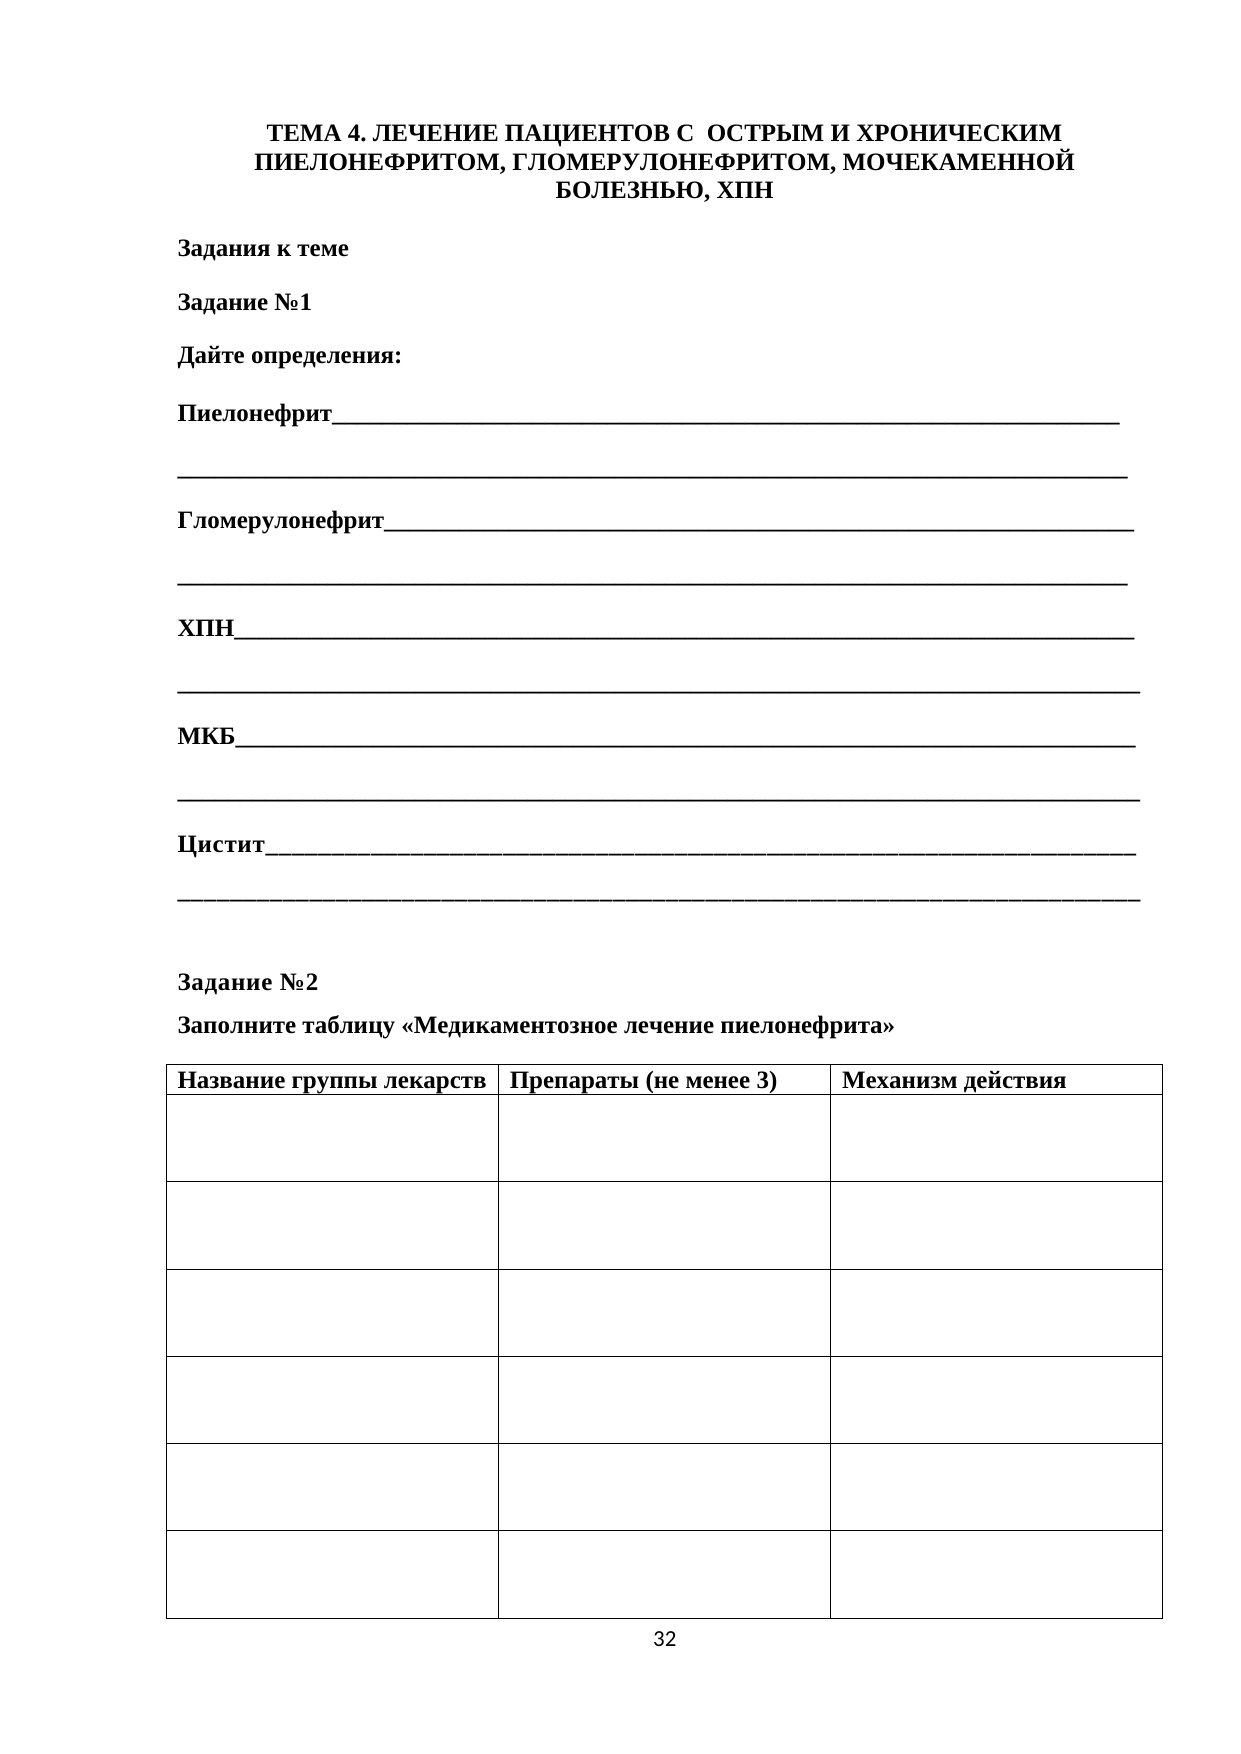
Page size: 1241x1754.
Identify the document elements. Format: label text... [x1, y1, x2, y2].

table_cell [831, 1095, 1162, 1181]
text Цистит__________________________________________________________________ [177, 829, 1152, 857]
table_cell [499, 1444, 830, 1530]
table_cell [167, 1270, 498, 1356]
text Задание №2 [177, 967, 1152, 996]
table_cell [167, 1182, 498, 1268]
text _________________________________________________________________________ [177, 875, 1152, 904]
text ____________________________________________________________________________ [177, 452, 1152, 481]
text МКБ________________________________________________________________________ [177, 721, 1152, 750]
table_cell [831, 1444, 1162, 1530]
table_cell [831, 1531, 1162, 1618]
table_cell [167, 1357, 498, 1443]
table_header Название группы лекарств [167, 1065, 498, 1094]
text Пиелонефрит_______________________________________________________________ [177, 398, 1152, 427]
text ХПН________________________________________________________________________ [177, 613, 1152, 642]
table_cell [499, 1095, 830, 1181]
table_cell [499, 1270, 830, 1356]
text _____________________________________________________________________________ [177, 775, 1152, 804]
text Задания к теме [177, 233, 1152, 262]
text _____________________________________________________________________________ [177, 667, 1152, 696]
table_cell [831, 1182, 1162, 1268]
text Дайте определения: [177, 341, 1152, 369]
table_cell [167, 1095, 498, 1181]
table_header Препараты (не менее 3) [499, 1065, 830, 1094]
text Заполните таблицу «Медикаментозное лечение пиелонефрита» [177, 1010, 1152, 1039]
text Задание №1 [177, 287, 1152, 316]
table_cell [167, 1444, 498, 1530]
table_header Механизм действия [831, 1065, 1162, 1094]
table_cell [831, 1270, 1162, 1356]
table_cell [831, 1357, 1162, 1443]
table_cell [499, 1357, 830, 1443]
table_cell [167, 1531, 498, 1618]
table_cell [499, 1531, 830, 1618]
table_cell [499, 1182, 830, 1268]
text ____________________________________________________________________________ [177, 559, 1152, 588]
text Гломерулонефрит____________________________________________________________ [177, 506, 1152, 534]
text ТЕМА 4. ЛЕЧЕНИЕ ПАЦИЕНТОВ С ОСТРЫМ И ХРОНИЧЕСКИМ ПИЕЛОНЕФРИТОМ, ГЛОМЕРУЛОНЕФРИТОМ, МОЧЕКАМЕННОЙ БОЛЕЗНЬЮ, ХПН [183, 118, 1146, 204]
